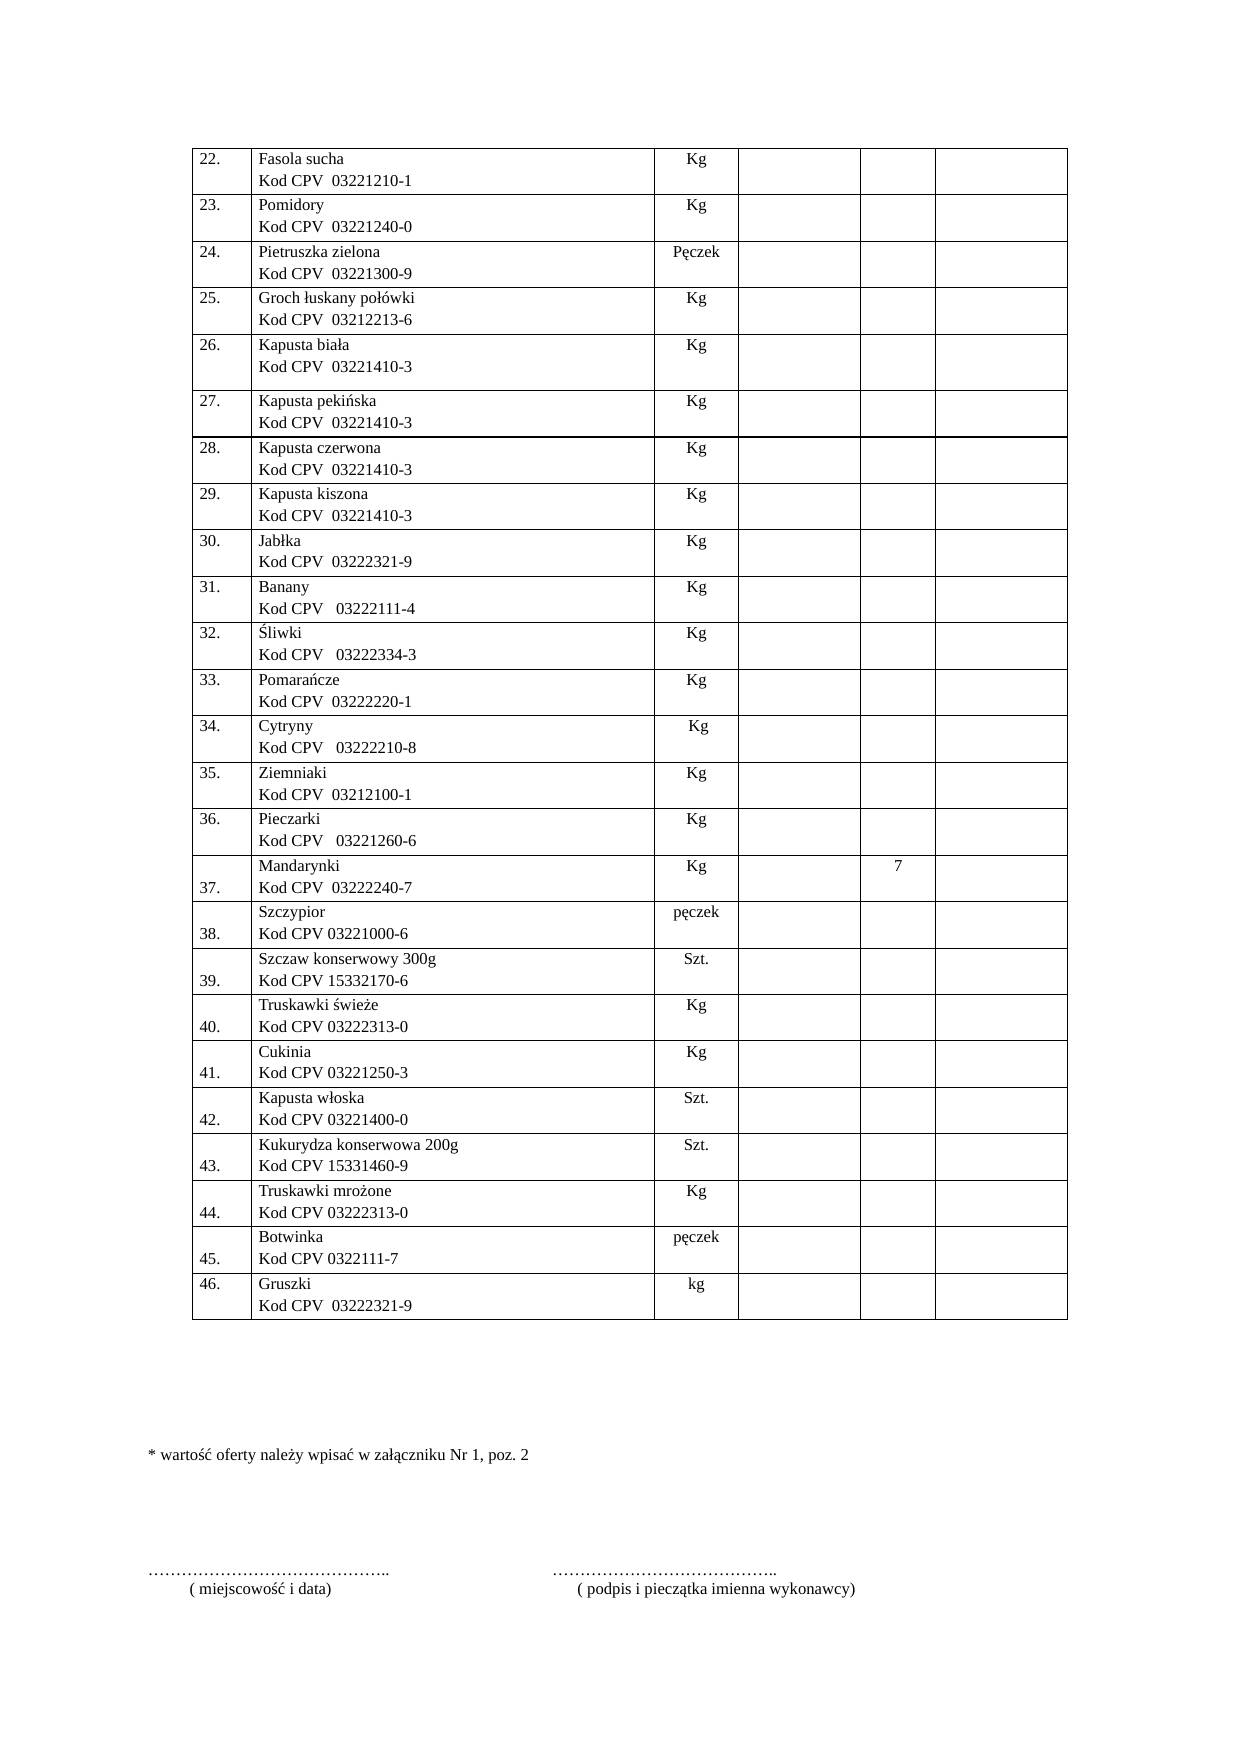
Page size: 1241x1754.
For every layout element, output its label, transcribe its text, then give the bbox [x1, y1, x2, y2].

table_cell [861, 902, 935, 947]
table_cell [739, 288, 860, 333]
table_cell 36. [193, 809, 251, 854]
table_cell 39. [193, 949, 251, 994]
table_cell Kg [655, 577, 738, 622]
table_cell [936, 484, 1067, 529]
text ( miejscowość i data) ( podpis i pieczątka imienna wykonawcy) [148, 1579, 1093, 1598]
table_cell Kg [655, 670, 738, 715]
table_cell Kapusta czerwona Kod CPV 03221410-3 [252, 438, 654, 483]
table_cell Jabłka Kod CPV 03222321-9 [252, 530, 654, 576]
table_cell [861, 623, 935, 669]
table_cell Kg [655, 484, 738, 529]
table_cell 42. [193, 1088, 251, 1133]
table_cell Szt. [655, 1088, 738, 1133]
table_cell 27. [193, 391, 251, 436]
table_cell Kg [655, 995, 738, 1040]
table_cell [936, 1274, 1067, 1319]
table_cell 30. [193, 530, 251, 576]
table_cell [861, 949, 935, 994]
table_cell Kg [655, 438, 738, 483]
table_cell Kapusta włoska Kod CPV 03221400-0 [252, 1088, 654, 1133]
table_cell [739, 809, 860, 854]
table_cell [861, 1274, 935, 1319]
table_cell [936, 195, 1067, 241]
table_cell Groch łuskany połówki Kod CPV 03212213-6 [252, 288, 654, 333]
table_cell 37. [193, 856, 251, 901]
table_cell [936, 288, 1067, 333]
table_cell [739, 856, 860, 901]
table_cell [861, 530, 935, 576]
table_cell [739, 716, 860, 762]
table_cell [739, 438, 860, 483]
table_cell [861, 1134, 935, 1180]
table_cell 43. [193, 1134, 251, 1180]
table_cell 34. [193, 716, 251, 762]
table_cell [861, 1041, 935, 1087]
table_cell pęczek [655, 902, 738, 947]
table_cell [739, 1041, 860, 1087]
table_cell [861, 149, 935, 194]
table_cell [936, 716, 1067, 762]
table_cell [739, 530, 860, 576]
table_cell Pęczek [655, 242, 738, 287]
table_cell [936, 1041, 1067, 1087]
table_cell Pietruszka zielona Kod CPV 03221300-9 [252, 242, 654, 287]
table_cell 33. [193, 670, 251, 715]
table_cell [739, 902, 860, 947]
table_cell [861, 195, 935, 241]
table_cell 40. [193, 995, 251, 1040]
table_cell [936, 809, 1067, 854]
table_cell Kg [655, 530, 738, 576]
table_cell [936, 242, 1067, 287]
table_cell Fasola sucha Kod CPV 03221210-1 [252, 149, 654, 194]
table_cell [739, 484, 860, 529]
table_cell Szczypior Kod CPV 03221000-6 [252, 902, 654, 947]
table_cell [936, 902, 1067, 947]
table_cell [861, 391, 935, 436]
table_cell Cytryny Kod CPV 03222210-8 [252, 716, 654, 762]
table_cell [861, 1088, 935, 1133]
table_cell Banany Kod CPV 03222111-4 [252, 577, 654, 622]
table_cell 41. [193, 1041, 251, 1087]
table_cell [861, 809, 935, 854]
table_cell [936, 1088, 1067, 1133]
table_cell 28. [193, 438, 251, 483]
table_cell [861, 242, 935, 287]
table_cell Mandarynki Kod CPV 03222240-7 [252, 856, 654, 901]
table_cell Kg [655, 1041, 738, 1087]
table_cell [936, 391, 1067, 436]
table_cell Gruszki Kod CPV 03222321-9 [252, 1274, 654, 1319]
table_cell Truskawki świeże Kod CPV 03222313-0 [252, 995, 654, 1040]
table_cell Kg [655, 195, 738, 241]
table_cell Śliwki Kod CPV 03222334-3 [252, 623, 654, 669]
table_cell [936, 577, 1067, 622]
table_cell [936, 1227, 1067, 1273]
text * wartość oferty należy wpisać w załączniku Nr 1, poz. 2 [148, 1445, 1093, 1464]
table_cell [936, 670, 1067, 715]
table_cell [739, 577, 860, 622]
table_cell [861, 288, 935, 333]
table_cell pęczek [655, 1227, 738, 1273]
text …………………………………….. ………………………………….. [148, 1560, 1093, 1579]
table_cell [936, 856, 1067, 901]
table_cell [936, 335, 1067, 390]
table_cell Kg [655, 1181, 738, 1226]
table_cell Kg [655, 391, 738, 436]
table_cell [861, 995, 935, 1040]
table_cell [861, 577, 935, 622]
table_cell Pomarańcze Kod CPV 03222220-1 [252, 670, 654, 715]
table_cell [739, 670, 860, 715]
table_cell Kg [655, 763, 738, 808]
table_cell [739, 195, 860, 241]
table_cell [936, 530, 1067, 576]
table_cell [739, 995, 860, 1040]
table_cell Pomidory Kod CPV 03221240-0 [252, 195, 654, 241]
table_cell 32. [193, 623, 251, 669]
table_cell Kapusta pekińska Kod CPV 03221410-3 [252, 391, 654, 436]
table_cell [739, 391, 860, 436]
table_cell [861, 716, 935, 762]
table_cell [936, 438, 1067, 483]
table_cell [936, 763, 1067, 808]
table_cell [936, 1134, 1067, 1180]
table_cell kg [655, 1274, 738, 1319]
table_cell [739, 1227, 860, 1273]
table_cell 29. [193, 484, 251, 529]
table_cell [861, 1181, 935, 1226]
table_cell Kg [655, 623, 738, 669]
table_cell [861, 670, 935, 715]
table_cell [936, 949, 1067, 994]
table_cell [936, 623, 1067, 669]
table_cell [739, 1181, 860, 1226]
table_cell [739, 1134, 860, 1180]
table_cell Szczaw konserwowy 300g Kod CPV 15332170-6 [252, 949, 654, 994]
table_cell 24. [193, 242, 251, 287]
table_cell Kg [655, 856, 738, 901]
table_cell [739, 149, 860, 194]
table_cell Kg [655, 288, 738, 333]
table_cell 22. [193, 149, 251, 194]
table_cell 38. [193, 902, 251, 947]
table_cell [739, 335, 860, 390]
table_cell [861, 1227, 935, 1273]
table_cell 26. [193, 335, 251, 390]
table_cell Szt. [655, 949, 738, 994]
table_cell [739, 763, 860, 808]
table_cell Kg [655, 716, 738, 762]
table_cell [739, 1274, 860, 1319]
table_cell [739, 1088, 860, 1133]
table_cell Pieczarki Kod CPV 03221260-6 [252, 809, 654, 854]
table_cell [936, 1181, 1067, 1226]
table_cell Kg [655, 149, 738, 194]
table_cell [861, 335, 935, 390]
table_cell 44. [193, 1181, 251, 1226]
table_cell [739, 623, 860, 669]
table_cell 45. [193, 1227, 251, 1273]
table_cell Kg [655, 335, 738, 390]
table_cell Kg [655, 809, 738, 854]
table_cell 7 [861, 856, 935, 901]
table_cell [861, 438, 935, 483]
table_cell Kapusta kiszona Kod CPV 03221410-3 [252, 484, 654, 529]
table_cell Kukurydza konserwowa 200g Kod CPV 15331460-9 [252, 1134, 654, 1180]
table_cell 46. [193, 1274, 251, 1319]
table_cell [861, 484, 935, 529]
table_cell 35. [193, 763, 251, 808]
table_cell Botwinka Kod CPV 0322111-7 [252, 1227, 654, 1273]
table_cell Ziemniaki Kod CPV 03212100-1 [252, 763, 654, 808]
table_cell 25. [193, 288, 251, 333]
table_cell Kapusta biała Kod CPV 03221410-3 [252, 335, 654, 390]
table_cell [739, 242, 860, 287]
table_cell 31. [193, 577, 251, 622]
table_cell Cukinia Kod CPV 03221250-3 [252, 1041, 654, 1087]
table_cell Truskawki mrożone Kod CPV 03222313-0 [252, 1181, 654, 1226]
table_cell [936, 995, 1067, 1040]
table_cell Szt. [655, 1134, 738, 1180]
table_cell 23. [193, 195, 251, 241]
table_cell [861, 763, 935, 808]
table_cell [739, 949, 860, 994]
table_cell [936, 149, 1067, 194]
